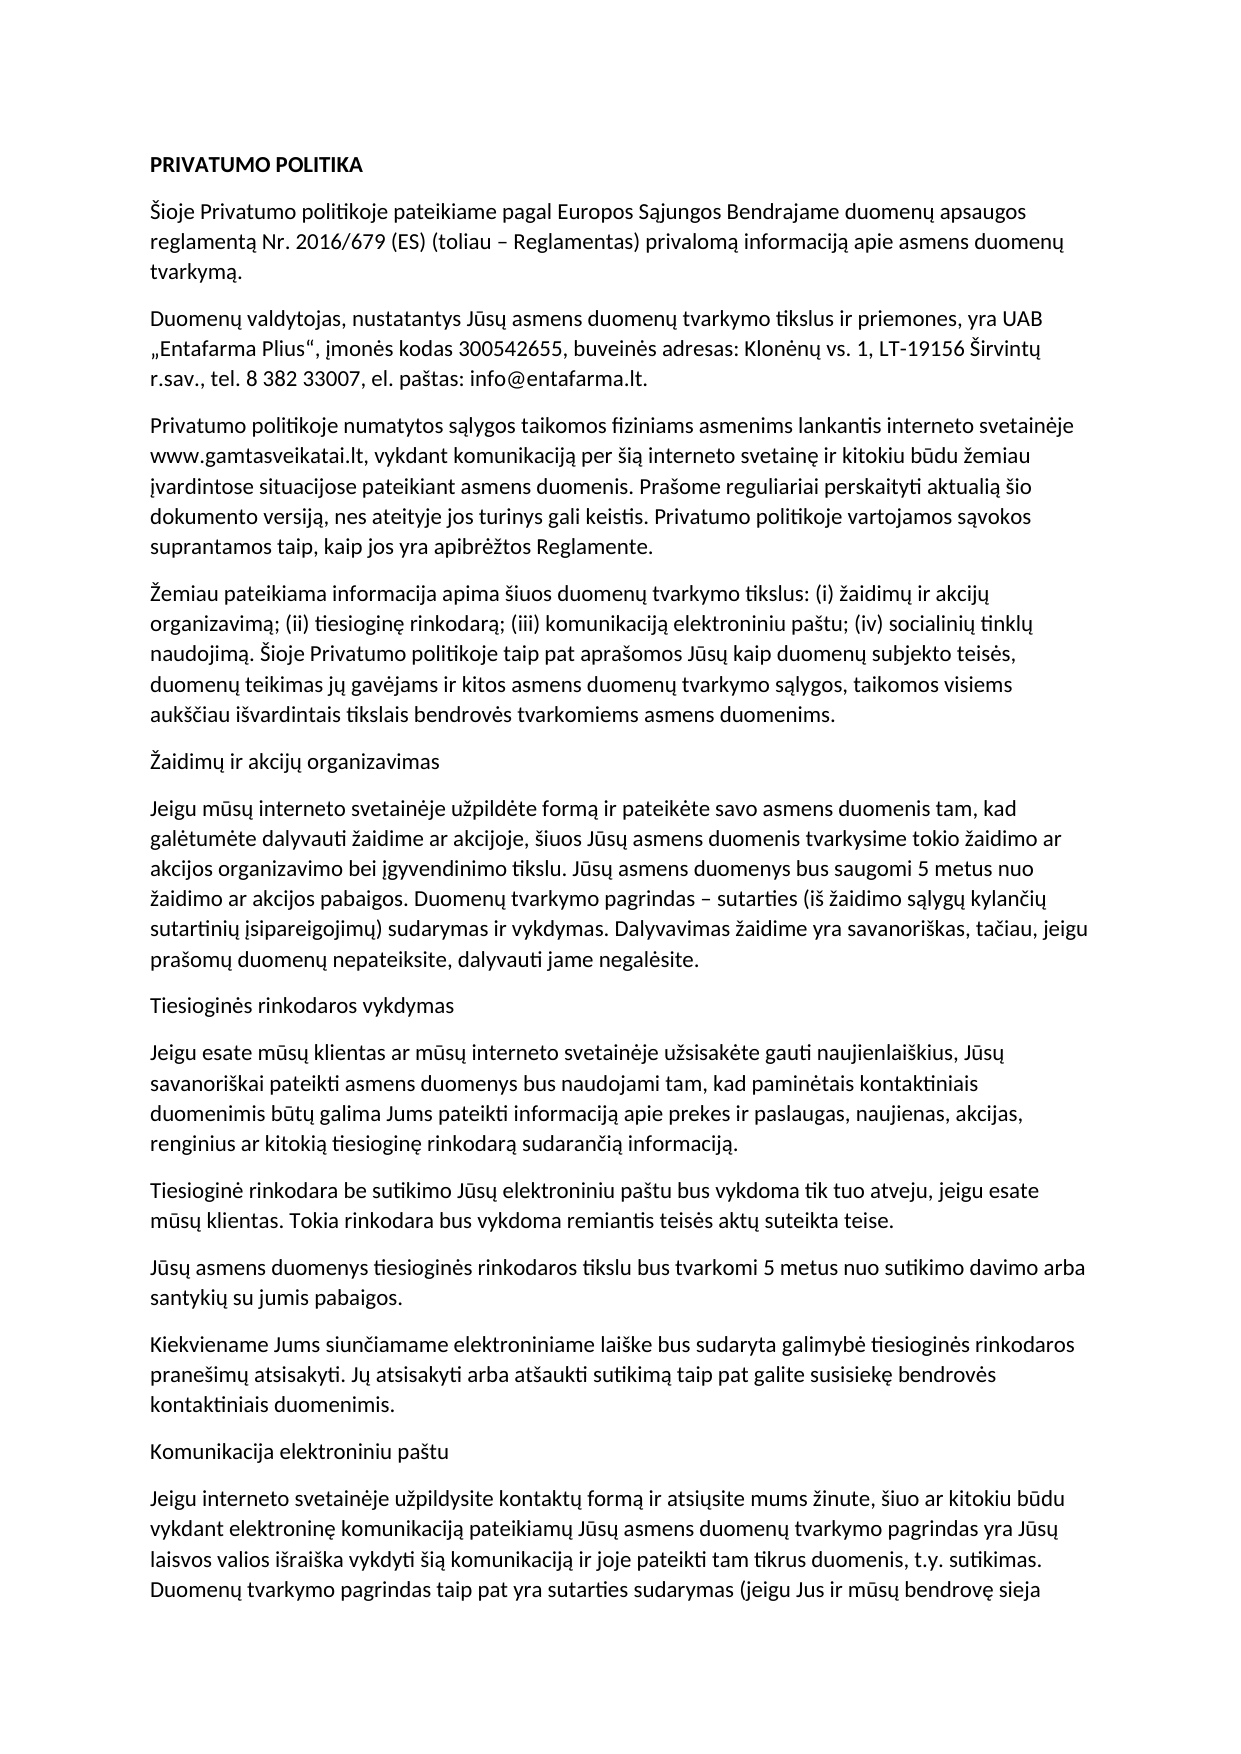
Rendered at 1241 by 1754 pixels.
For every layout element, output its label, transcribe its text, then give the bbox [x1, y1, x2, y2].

text Jeigu esate mūsų klientas ar mūsų interneto svetainėje užsisakėte gauti naujienlaiškius, Jūsų savanoriškai pateikti asmens duomenys bus naudojami tam, kad paminėtais kontaktiniais duomenimis būtų galima Jums pateikti informaciją apie prekes ir paslaugas, naujienas, akcijas, renginius ar kitokią tiesioginę rinkodarą sudarančią informaciją. [150, 1038, 1090, 1157]
text Jūsų asmens duomenys tiesioginės rinkodaros tikslu bus tvarkomi 5 metus nuo sutikimo davimo arba santykių su jumis pabaigos. [150, 1253, 1090, 1311]
text Duomenų valdytojas, nustatantys Jūsų asmens duomenų tvarkymo tikslus ir priemones, yra UAB „Entafarma Plius“, įmonės kodas 300542655, buveinės adresas: Klonėnų vs. 1, LT-19156 Širvintų r.sav., tel. 8 382 33007, el. paštas: info@entafarma.lt. [150, 304, 1090, 393]
text Kiekviename Jums siunčiamame elektroniniame laiške bus sudaryta galimybė tiesioginės rinkodaros pranešimų atsisakyti. Jų atsisakyti arba atšaukti sutikimą taip pat galite susisiekę bendrovės kontaktiniais duomenimis. [150, 1330, 1090, 1419]
text Privatumo politikoje numatytos sąlygos taikomos fiziniams asmenims lankantis interneto svetainėje www.gamtasveikatai.lt, vykdant komunikaciją per šią interneto svetainę ir kitokiu būdu žemiau įvardintose situacijose pateikiant asmens duomenis. Prašome reguliariai perskaityti aktualią šio dokumento versiją, nes ateityje jos turinys gali keistis. Privatumo politikoje vartojamos sąvokos suprantamos taip, kaip jos yra apibrėžtos Reglamente. [150, 411, 1090, 560]
text PRIVATUMO POLITIKA [150, 150, 1090, 178]
text Šioje Privatumo politikoje pateikiame pagal Europos Sąjungos Bendrajame duomenų apsaugos reglamentą Nr. 2016/679 (ES) (toliau – Reglamentas) privalomą informaciją apie asmens duomenų tvarkymą. [150, 197, 1090, 285]
text Tiesioginės rinkodaros vykdymas [150, 992, 1090, 1020]
text Komunikacija elektroniniu paštu [150, 1437, 1090, 1466]
text Žaidimų ir akcijų organizavimas [150, 747, 1090, 775]
text Tiesioginė rinkodara be sutikimo Jūsų elektroniniu paštu bus vykdoma tik tuo atveju, jeigu esate mūsų klientas. Tokia rinkodara bus vykdoma remiantis teisės aktų suteikta teise. [150, 1176, 1090, 1234]
text Žemiau pateikiama informacija apima šiuos duomenų tvarkymo tikslus: (i) žaidimų ir akcijų organizavimą; (ii) tiesioginę rinkodarą; (iii) komunikaciją elektroniniu paštu; (iv) socialinių tinklų naudojimą. Šioje Privatumo politikoje taip pat aprašomos Jūsų kaip duomenų subjekto teisės, duomenų teikimas jų gavėjams ir kitos asmens duomenų tvarkymo sąlygos, taikomos visiems aukščiau išvardintais tikslais bendrovės tvarkomiems asmens duomenims. [150, 579, 1090, 728]
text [150, 1484, 1090, 1603]
text Jeigu mūsų interneto svetainėje užpildėte formą ir pateikėte savo asmens duomenis tam, kad galėtumėte dalyvauti žaidime ar akcijoje, šiuos Jūsų asmens duomenis tvarkysime tokio žaidimo ar akcijos organizavimo bei įgyvendinimo tikslu. Jūsų asmens duomenys bus saugomi 5 metus nuo žaidimo ar akcijos pabaigos. Duomenų tvarkymo pagrindas – sutarties (iš žaidimo sąlygų kylančių sutartinių įsipareigojimų) sudarymas ir vykdymas. Dalyvavimas žaidime yra savanoriškas, tačiau, jeigu prašomų duomenų nepateiksite, dalyvauti jame negalėsite. [150, 794, 1090, 973]
